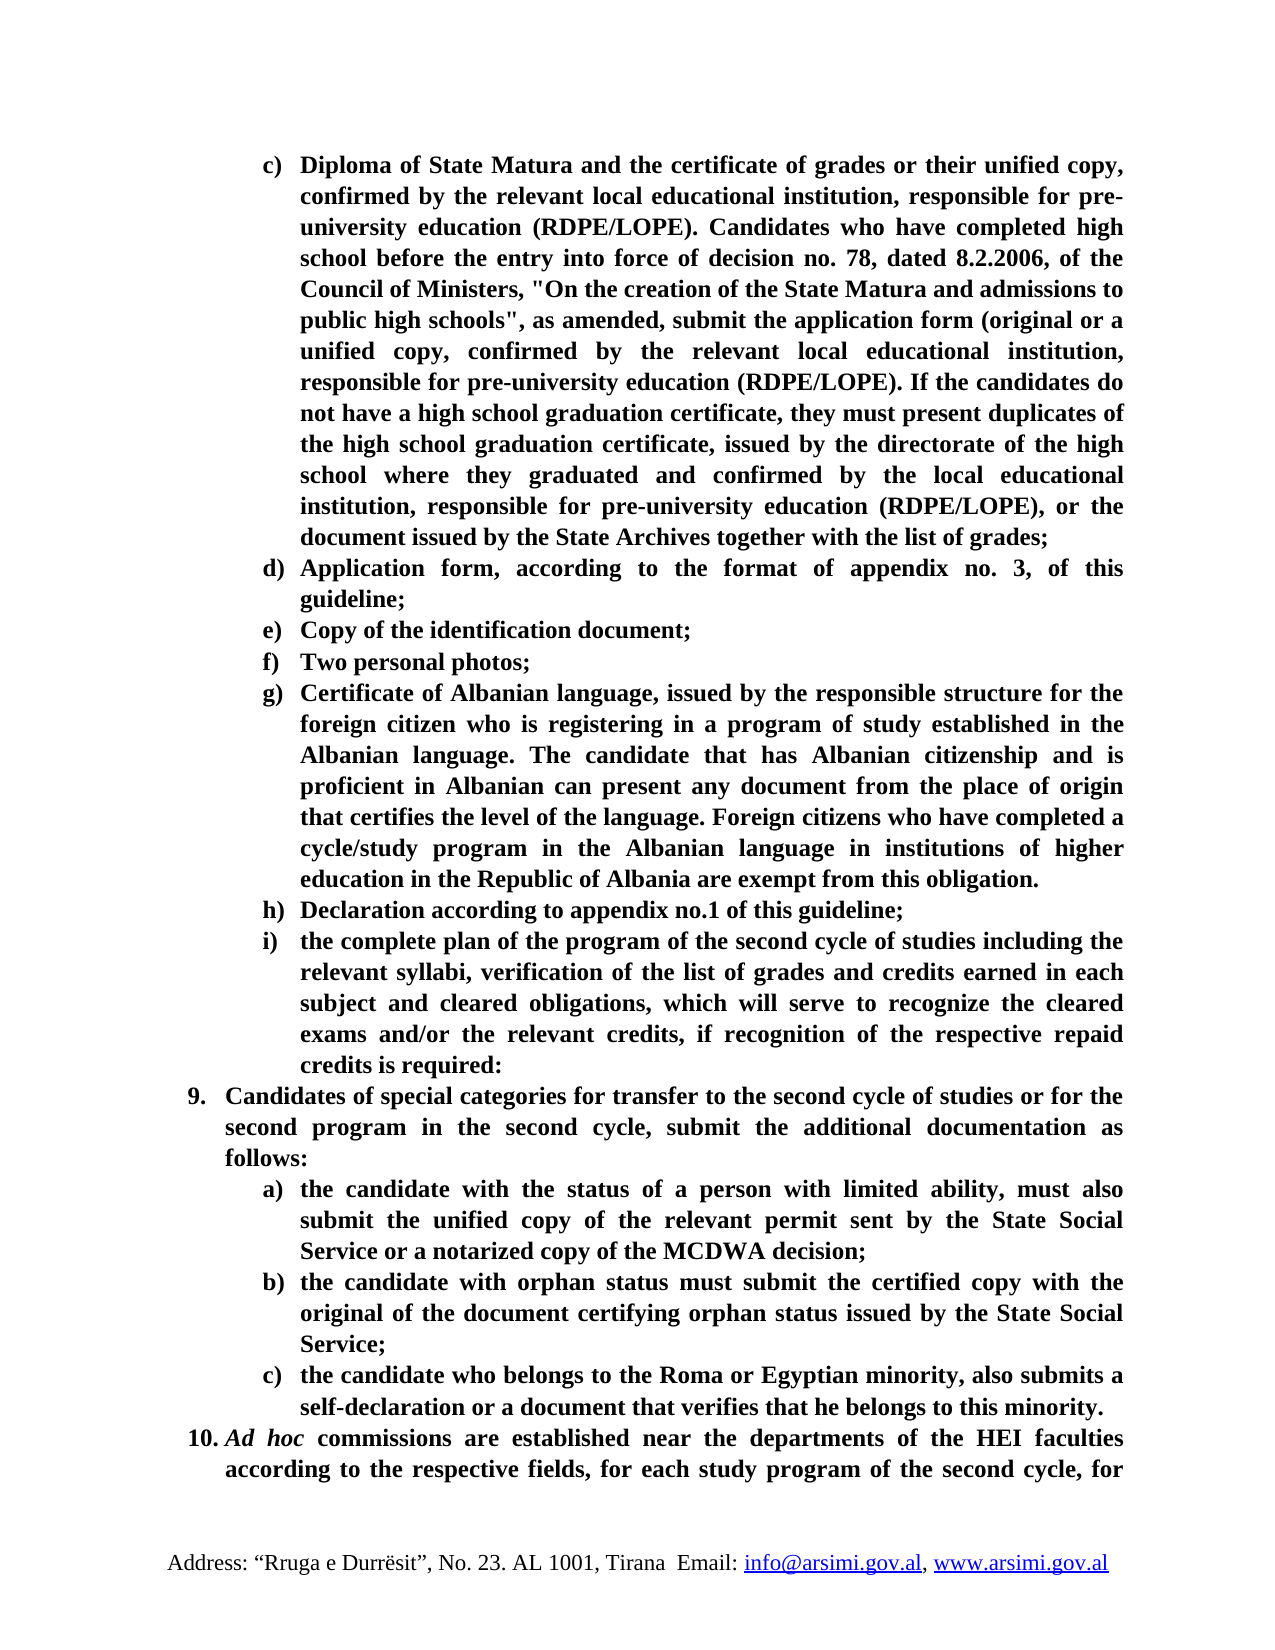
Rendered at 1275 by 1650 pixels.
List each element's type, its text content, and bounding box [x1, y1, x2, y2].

list Application form, according to the format of appendix no. 3, of this guideline; [262, 553, 1125, 613]
list Candidates of special categories for transfer to the second cycle of studies or for the second program in the second cycle, submit the additional documentation as follows: [187, 1081, 1125, 1172]
list Declaration according to appendix no.1 of this guideline; [262, 895, 1125, 924]
list the complete plan of the program of the second cycle of studies including the relevant syllabi, verification of the list of grades and credits earned in each subject and cleared obligations, which will serve to recognize the cleared exams and/or the relevant credits, if recognition of the respective repaid credits is required: [262, 926, 1125, 1079]
list Copy of the identification document; [262, 616, 1125, 644]
list the candidate who belongs to the Roma or Egyptian minority, also submits a self-declaration or a document that verifies that he belongs to this minority. [262, 1361, 1125, 1420]
list the candidate with orphan status must submit the certified copy with the original of the document certifying orphan status issued by the State Social Service; [262, 1267, 1125, 1358]
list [187, 1423, 1125, 1482]
list Diploma of State Matura and the certificate of grades or their unified copy, confirmed by the relevant local educational institution, responsible for pre-university education (RDPE/LOPE). Candidates who have completed high school before the entry into force of decision no. 78, dated 8.2.2006, of the Council of Ministers, "On the creation of the State Matura and admissions to public high schools", as amended, submit the application form (original or a unified copy, confirmed by the relevant local educational institution, responsible for pre-university education (RDPE/LOPE). If the candidates do not have a high school graduation certificate, they must present duplicates of the high school graduation certificate, issued by the directorate of the high school where they graduated and confirmed by the local educational institution, responsible for pre-university education (RDPE/LOPE), or the document issued by the State Archives together with the list of grades; [262, 150, 1125, 551]
list the candidate with the status of a person with limited ability, must also submit the unified copy of the relevant permit sent by the State Social Service or a notarized copy of the MCDWA decision; [262, 1174, 1125, 1265]
list Certificate of Albanian language, issued by the responsible structure for the foreign citizen who is registering in a program of study established in the Albanian language. The candidate that has Albanian citizenship and is proficient in Albanian can present any document from the place of origin that certifies the level of the language. Foreign citizens who have completed a cycle/study program in the Albanian language in institutions of higher education in the Republic of Albania are exempt from this obligation. [262, 678, 1125, 893]
list Two personal photos; [262, 647, 1125, 675]
